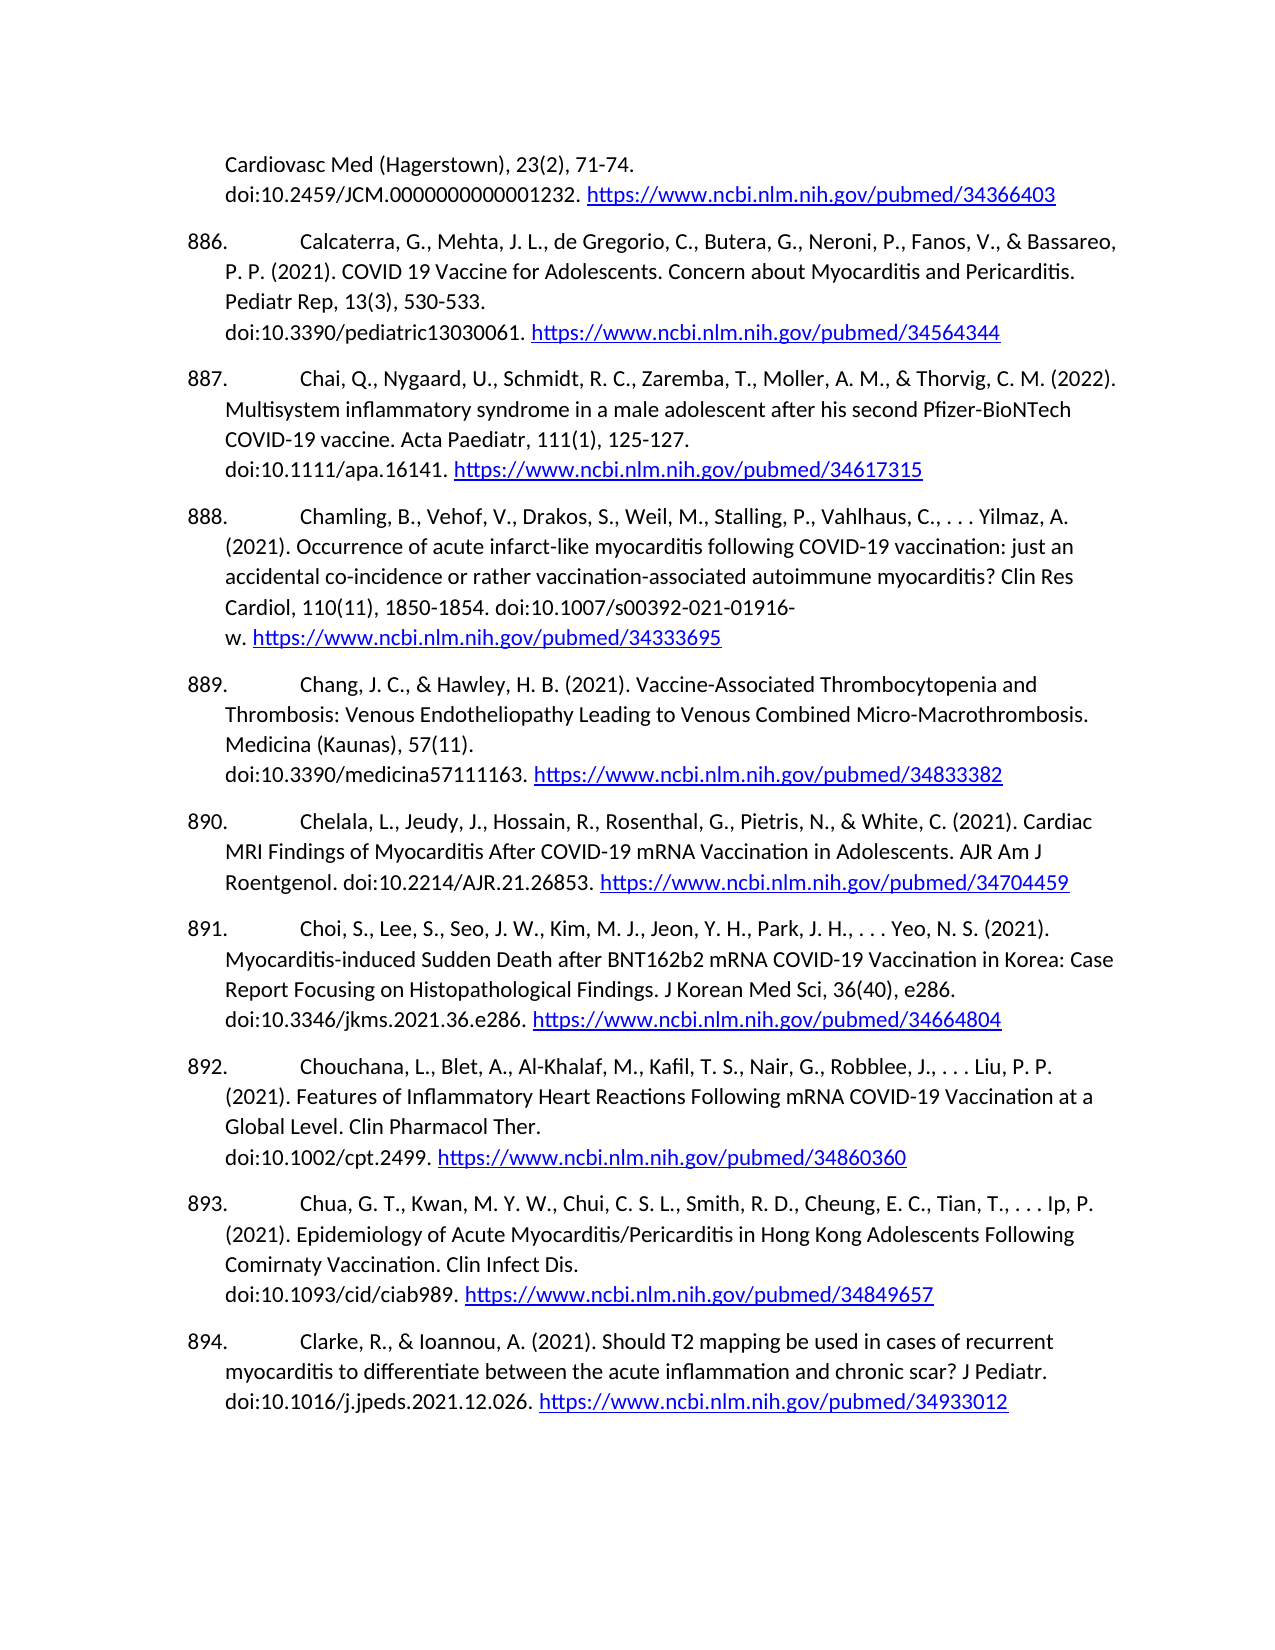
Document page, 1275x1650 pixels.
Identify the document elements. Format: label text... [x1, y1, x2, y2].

list Chouchana, L., Blet, A., Al-Khalaf, M., Kafil, T. S., Nair, G., Robblee, J., . . . Liu, P. P. (2021). Features of Inflammatory Heart Reactions Following mRNA COVID-19 Vaccination at a Global Level. Clin Pharmacol Ther. doi:10.1002/cpt.2499. https://www.ncbi.nlm.nih.gov/pubmed/34860360 [187, 1052, 1125, 1171]
list Chang, J. C., & Hawley, H. B. (2021). Vaccine-Associated Thrombocytopenia and Thrombosis: Venous Endotheliopathy Leading to Venous Combined Micro-Macrothrombosis. Medicina (Kaunas), 57(11). doi:10.3390/medicina57111163. https://www.ncbi.nlm.nih.gov/pubmed/34833382 [187, 670, 1125, 788]
list Chua, G. T., Kwan, M. Y. W., Chui, C. S. L., Smith, R. D., Cheung, E. C., Tian, T., . . . Ip, P. (2021). Epidemiology of Acute Myocarditis/Pericarditis in Hong Kong Adolescents Following Comirnaty Vaccination. Clin Infect Dis. doi:10.1093/cid/ciab989. https://www.ncbi.nlm.nih.gov/pubmed/34849657 [187, 1189, 1125, 1308]
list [187, 150, 1125, 208]
list Chamling, B., Vehof, V., Drakos, S., Weil, M., Stalling, P., Vahlhaus, C., . . . Yilmaz, A. (2021). Occurrence of acute infarct-like myocarditis following COVID-19 vaccination: just an accidental co-incidence or rather vaccination-associated autoimmune myocarditis? Clin Res Cardiol, 110(11), 1850-1854. doi:10.1007/s00392-021-01916-w. https://www.ncbi.nlm.nih.gov/pubmed/34333695 [187, 502, 1125, 651]
list Choi, S., Lee, S., Seo, J. W., Kim, M. J., Jeon, Y. H., Park, J. H., . . . Yeo, N. S. (2021). Myocarditis-induced Sudden Death after BNT162b2 mRNA COVID-19 Vaccination in Korea: Case Report Focusing on Histopathological Findings. J Korean Med Sci, 36(40), e286. doi:10.3346/jkms.2021.36.e286. https://www.ncbi.nlm.nih.gov/pubmed/34664804 [187, 914, 1125, 1033]
list Chai, Q., Nygaard, U., Schmidt, R. C., Zaremba, T., Moller, A. M., & Thorvig, C. M. (2022). Multisystem inflammatory syndrome in a male adolescent after his second Pfizer-BioNTech COVID-19 vaccine. Acta Paediatr, 111(1), 125-127. doi:10.1111/apa.16141. https://www.ncbi.nlm.nih.gov/pubmed/34617315 [187, 364, 1125, 483]
list Chelala, L., Jeudy, J., Hossain, R., Rosenthal, G., Pietris, N., & White, C. (2021). Cardiac MRI Findings of Myocarditis After COVID-19 mRNA Vaccination in Adolescents. AJR Am J Roentgenol. doi:10.2214/AJR.21.26853. https://www.ncbi.nlm.nih.gov/pubmed/34704459 [187, 807, 1125, 896]
list Calcaterra, G., Mehta, J. L., de Gregorio, C., Butera, G., Neroni, P., Fanos, V., & Bassareo, P. P. (2021). COVID 19 Vaccine for Adolescents. Concern about Myocarditis and Pericarditis. Pediatr Rep, 13(3), 530-533. doi:10.3390/pediatric13030061. https://www.ncbi.nlm.nih.gov/pubmed/34564344 [187, 227, 1125, 346]
list Clarke, R., & Ioannou, A. (2021). Should T2 mapping be used in cases of recurrent myocarditis to differentiate between the acute inflammation and chronic scar? J Pediatr. doi:10.1016/j.jpeds.2021.12.026. https://www.ncbi.nlm.nih.gov/pubmed/34933012 [187, 1327, 1125, 1416]
